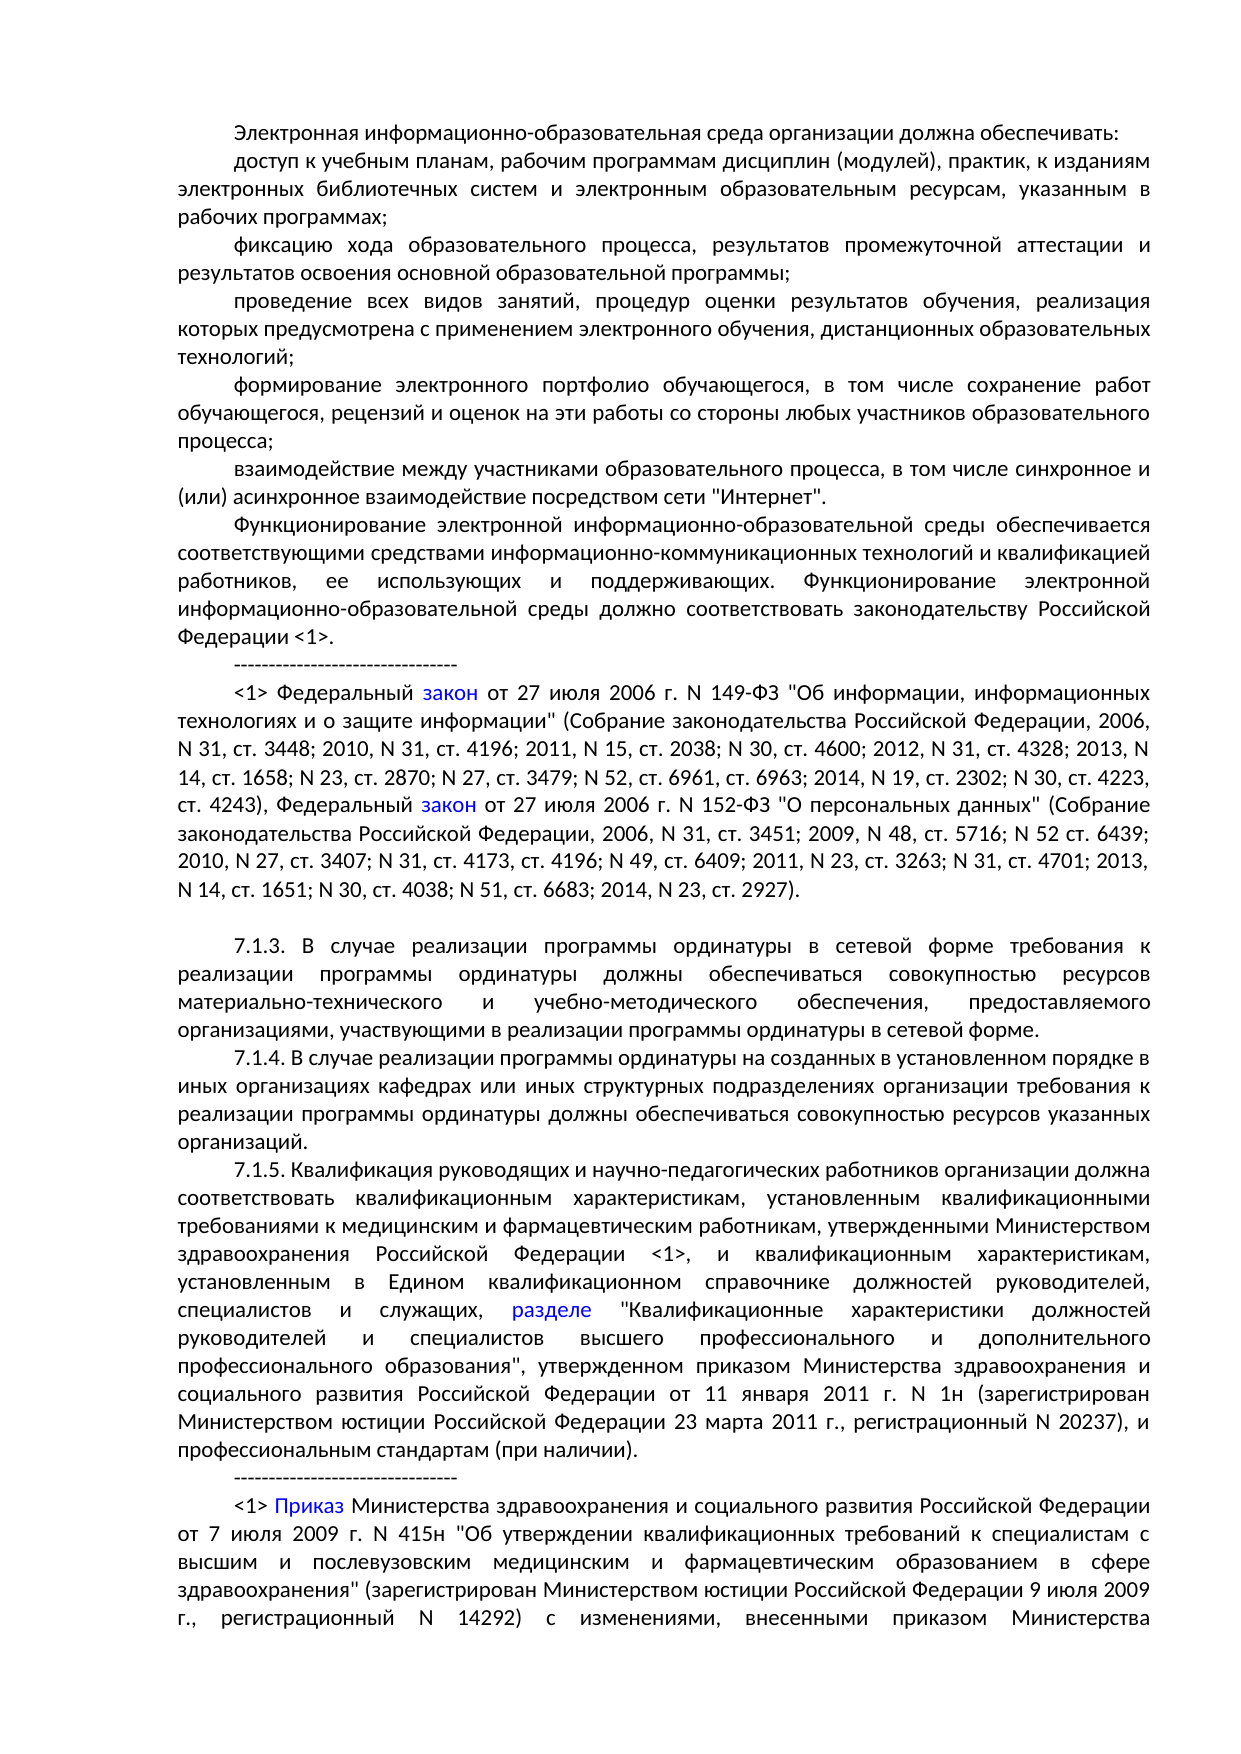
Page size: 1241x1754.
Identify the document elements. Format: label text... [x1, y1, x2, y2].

text <1> Федеральный закон от 27 июля 2006 г. N 149-ФЗ "Об информации, информационных технологиях и о защите информации" (Собрание законодательства Российской Федерации, 2006, N 31, ст. 3448; 2010, N 31, ст. 4196; 2011, N 15, ст. 2038; N 30, ст. 4600; 2012, N 31, ст. 4328; 2013, N 14, ст. 1658; N 23, ст. 2870; N 27, ст. 3479; N 52, ст. 6961, ст. 6963; 2014, N 19, ст. 2302; N 30, ст. 4223, ст. 4243), Федеральный закон от 27 июля 2006 г. N 152-ФЗ "О персональных данных" (Собрание законодательства Российской Федерации, 2006, N 31, ст. 3451; 2009, N 48, ст. 5716; N 52 ст. 6439; 2010, N 27, ст. 3407; N 31, ст. 4173, ст. 4196; N 49, ст. 6409; 2011, N 23, ст. 3263; N 31, ст. 4701; 2013, N 14, ст. 1651; N 30, ст. 4038; N 51, ст. 6683; 2014, N 23, ст. 2927). [177, 678, 1152, 903]
text 7.1.3. В случае реализации программы ординатуры в сетевой форме требования к реализации программы ординатуры должны обеспечиваться совокупностью ресурсов материально-технического и учебно-методического обеспечения, предоставляемого организациями, участвующими в реализации программы ординатуры в сетевой форме. [177, 931, 1152, 1043]
text -------------------------------- [177, 651, 1152, 678]
text взаимодействие между участниками образовательного процесса, в том числе синхронное и (или) асинхронное взаимодействие посредством сети "Интернет". [177, 454, 1152, 510]
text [177, 1491, 1152, 1631]
text проведение всех видов занятий, процедур оценки результатов обучения, реализация которых предусмотрена с применением электронного обучения, дистанционных образовательных технологий; [177, 286, 1152, 370]
text 7.1.5. Квалификация руководящих и научно-педагогических работников организации должна соответствовать квалификационным характеристикам, установленным квалификационными требованиями к медицинским и фармацевтическим работникам, утвержденными Министерством здравоохранения Российской Федерации <1>, и квалификационным характеристикам, установленным в Едином квалификационном справочнике должностей руководителей, специалистов и служащих, разделе "Квалификационные характеристики должностей руководителей и специалистов высшего профессионального и дополнительного профессионального образования", утвержденном приказом Министерства здравоохранения и социального развития Российской Федерации от 11 января 2011 г. N 1н (зарегистрирован Министерством юстиции Российской Федерации 23 марта 2011 г., регистрационный N 20237), и профессиональным стандартам (при наличии). [177, 1155, 1152, 1463]
text 7.1.4. В случае реализации программы ординатуры на созданных в установленном порядке в иных организациях кафедрах или иных структурных подразделениях организации требования к реализации программы ординатуры должны обеспечиваться совокупностью ресурсов указанных организаций. [177, 1043, 1152, 1155]
text Функционирование электронной информационно-образовательной среды обеспечивается соответствующими средствами информационно-коммуникационных технологий и квалификацией работников, ее использующих и поддерживающих. Функционирование электронной информационно-образовательной среды должно соответствовать законодательству Российской Федерации <1>. [177, 510, 1152, 651]
text -------------------------------- [177, 1463, 1152, 1491]
text формирование электронного портфолио обучающегося, в том числе сохранение работ обучающегося, рецензий и оценок на эти работы со стороны любых участников образовательного процесса; [177, 370, 1152, 454]
text Электронная информационно-образовательная среда организации должна обеспечивать: [177, 118, 1152, 146]
text фиксацию хода образовательного процесса, результатов промежуточной аттестации и результатов освоения основной образовательной программы; [177, 230, 1152, 286]
text доступ к учебным планам, рабочим программам дисциплин (модулей), практик, к изданиям электронных библиотечных систем и электронным образовательным ресурсам, указанным в рабочих программах; [177, 146, 1152, 230]
